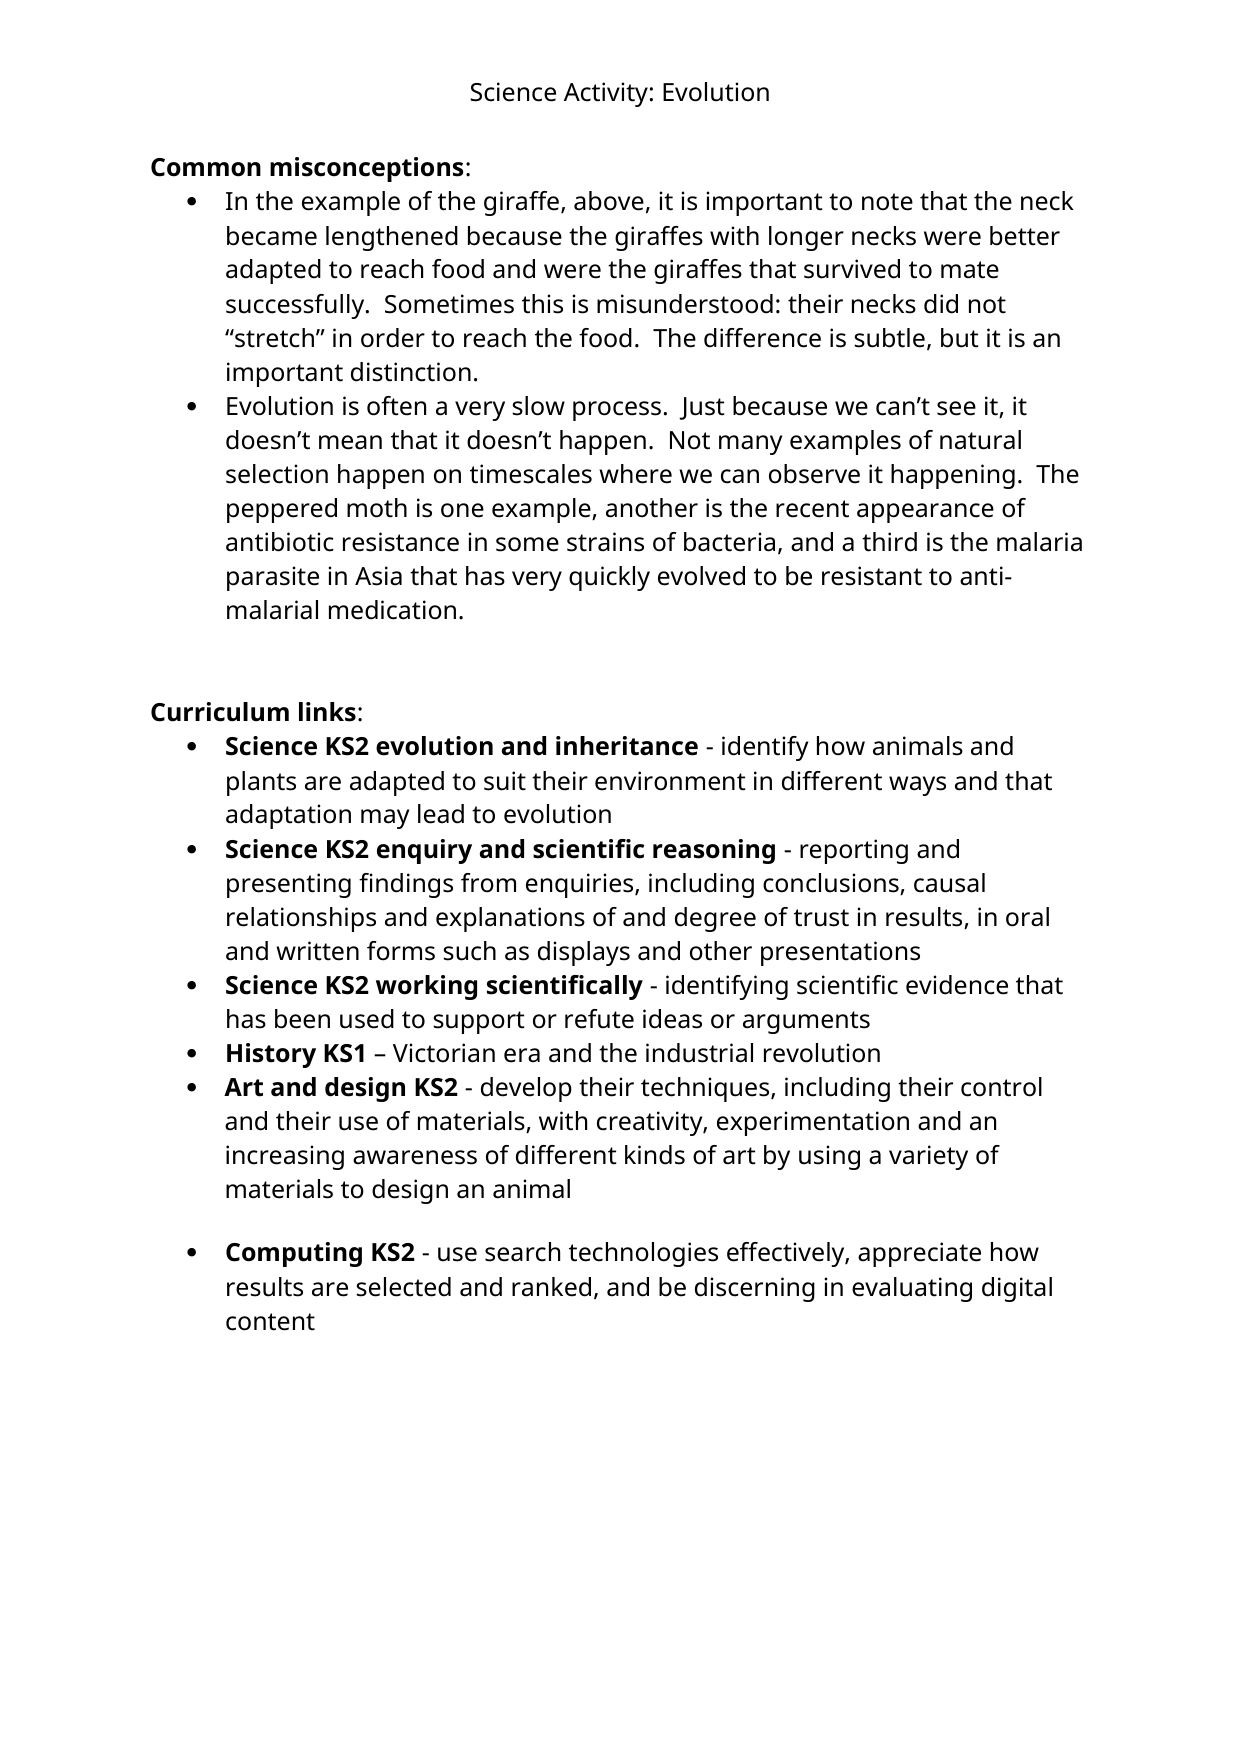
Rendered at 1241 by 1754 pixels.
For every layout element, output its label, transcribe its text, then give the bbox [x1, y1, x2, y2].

list Science KS2 evolution and inheritance - identify how animals and plants are adapted to suit their environment in different ways and that adaptation may lead to evolution [187, 729, 1090, 831]
list In the example of the giraffe, above, it is important to note that the neck became lengthened because the giraffes with longer necks were better adapted to reach food and were the giraffes that survived to mate successfully. Sometimes this is misunderstood: their necks did not “stretch” in order to reach the food. The difference is subtle, but it is an important distinction. [187, 184, 1090, 388]
list Evolution is often a very slow process. Just because we can’t see it, it doesn’t mean that it doesn’t happen. Not many examples of natural selection happen on timescales where we can observe it happening. The peppered moth is one example, another is the recent appearance of antibiotic resistance in some strains of bacteria, and a third is the malaria parasite in Asia that has very quickly evolved to be resistant to anti-malarial medication. [187, 388, 1090, 627]
text Curriculum links: [150, 695, 1090, 729]
list Computing KS2 - use search technologies effectively, appreciate how results are selected and ranked, and be discerning in evaluating digital content [187, 1235, 1090, 1337]
list Art and design KS2 - develop their techniques, including their control and their use of materials, with creativity, experimentation and an increasing awareness of different kinds of art by using a variety of materials to design an animal [187, 1070, 1090, 1206]
list Science KS2 enquiry and scientific reasoning - reporting and presenting findings from enquiries, including conclusions, causal relationships and explanations of and degree of trust in results, in oral and written forms such as displays and other presentations [187, 831, 1090, 967]
list Science KS2 working scientifically - identifying scientific evidence that has been used to support or refute ideas or arguments [187, 967, 1090, 1036]
text Common misconceptions: [150, 150, 1090, 184]
list History KS1 – Victorian era and the industrial revolution [187, 1036, 1090, 1070]
